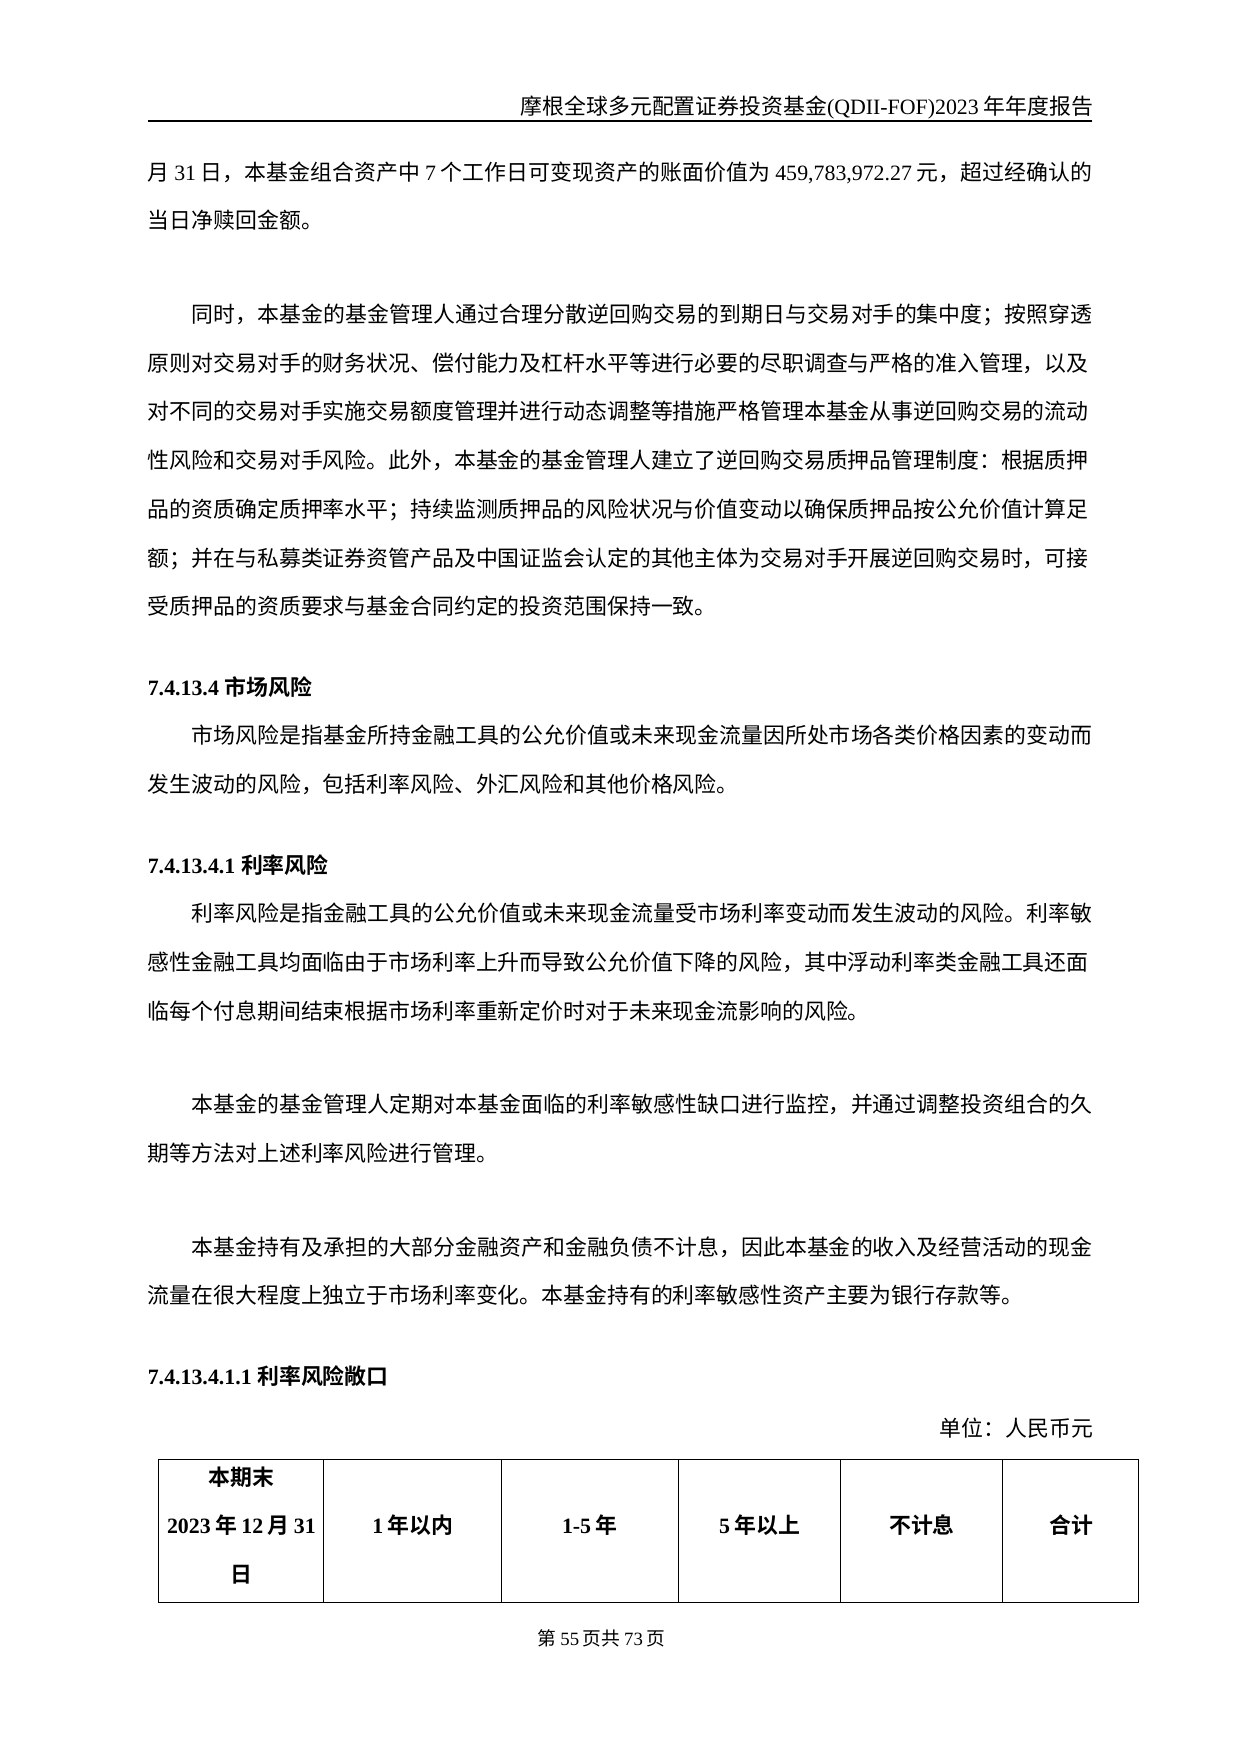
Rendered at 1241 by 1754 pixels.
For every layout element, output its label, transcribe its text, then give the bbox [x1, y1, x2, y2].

text 市场风险是指基金所持金融工具的公允价值或未来现金流量因所处市场各类价格因素的变动而发生波动的风险，包括利率风险、外汇风险和其他价格风险。 [148, 718, 1092, 799]
text 单位：人民币元 [149, 1410, 1092, 1443]
text 本基金的基金管理人定期对本基金面临的利率敏感性缺口进行监控，并通过调整投资组合的久期等方法对上述利率风险进行管理。 [148, 1087, 1092, 1168]
text 利率风险是指金融工具的公允价值或未来现金流量受市场利率变动而发生波动的风险。利率敏感性金融工具均面临由于市场利率上升而导致公允价值下降的风险，其中浮动利率类金融工具还面临每个付息期间结束根据市场利率重新定价时对于未来现金流影响的风险。 [148, 896, 1092, 1026]
table_header 5年以上 [679, 1460, 840, 1602]
table_header 不计息 [841, 1460, 1002, 1602]
table_header 1年以内 [324, 1460, 501, 1602]
table_header 本期末 2023年12月31日 [159, 1460, 323, 1602]
text 本基金持有及承担的大部分金融资产和金融负债不计息，因此本基金的收入及经营活动的现金流量在很大程度上独立于市场利率变化。本基金持有的利率敏感性资产主要为银行存款等。 [148, 1229, 1092, 1310]
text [148, 154, 1092, 236]
text 7.4.13.4 市场风险 [148, 670, 1092, 702]
table_header 1-5年 [502, 1460, 678, 1602]
text 7.4.13.4.1.1 利率风险敞口 [148, 1359, 1092, 1391]
text 同时，本基金的基金管理人通过合理分散逆回购交易的到期日与交易对手的集中度；按照穿透原则对交易对手的财务状况、偿付能力及杠杆水平等进行必要的尽职调查与严格的准入管理，以及对不同的交易对手实施交易额度管理并进行动态调整等措施严格管理本基金从事逆回购交易的流动性风险和交易对手风险。此外，本基金的基金管理人建立了逆回购交易质押品管理制度：根据质押品的资质确定质押率水平；持续监测质押品的风险状况与价值变动以确保质押品按公允价值计算足额；并在与私募类证券资管产品及中国证监会认定的其他主体为交易对手开展逆回购交易时，可接受质押品的资质要求与基金合同约定的投资范围保持一致。 [148, 296, 1092, 621]
table_header 合计 [1003, 1460, 1138, 1602]
text 7.4.13.4.1 利率风险 [148, 848, 1092, 880]
